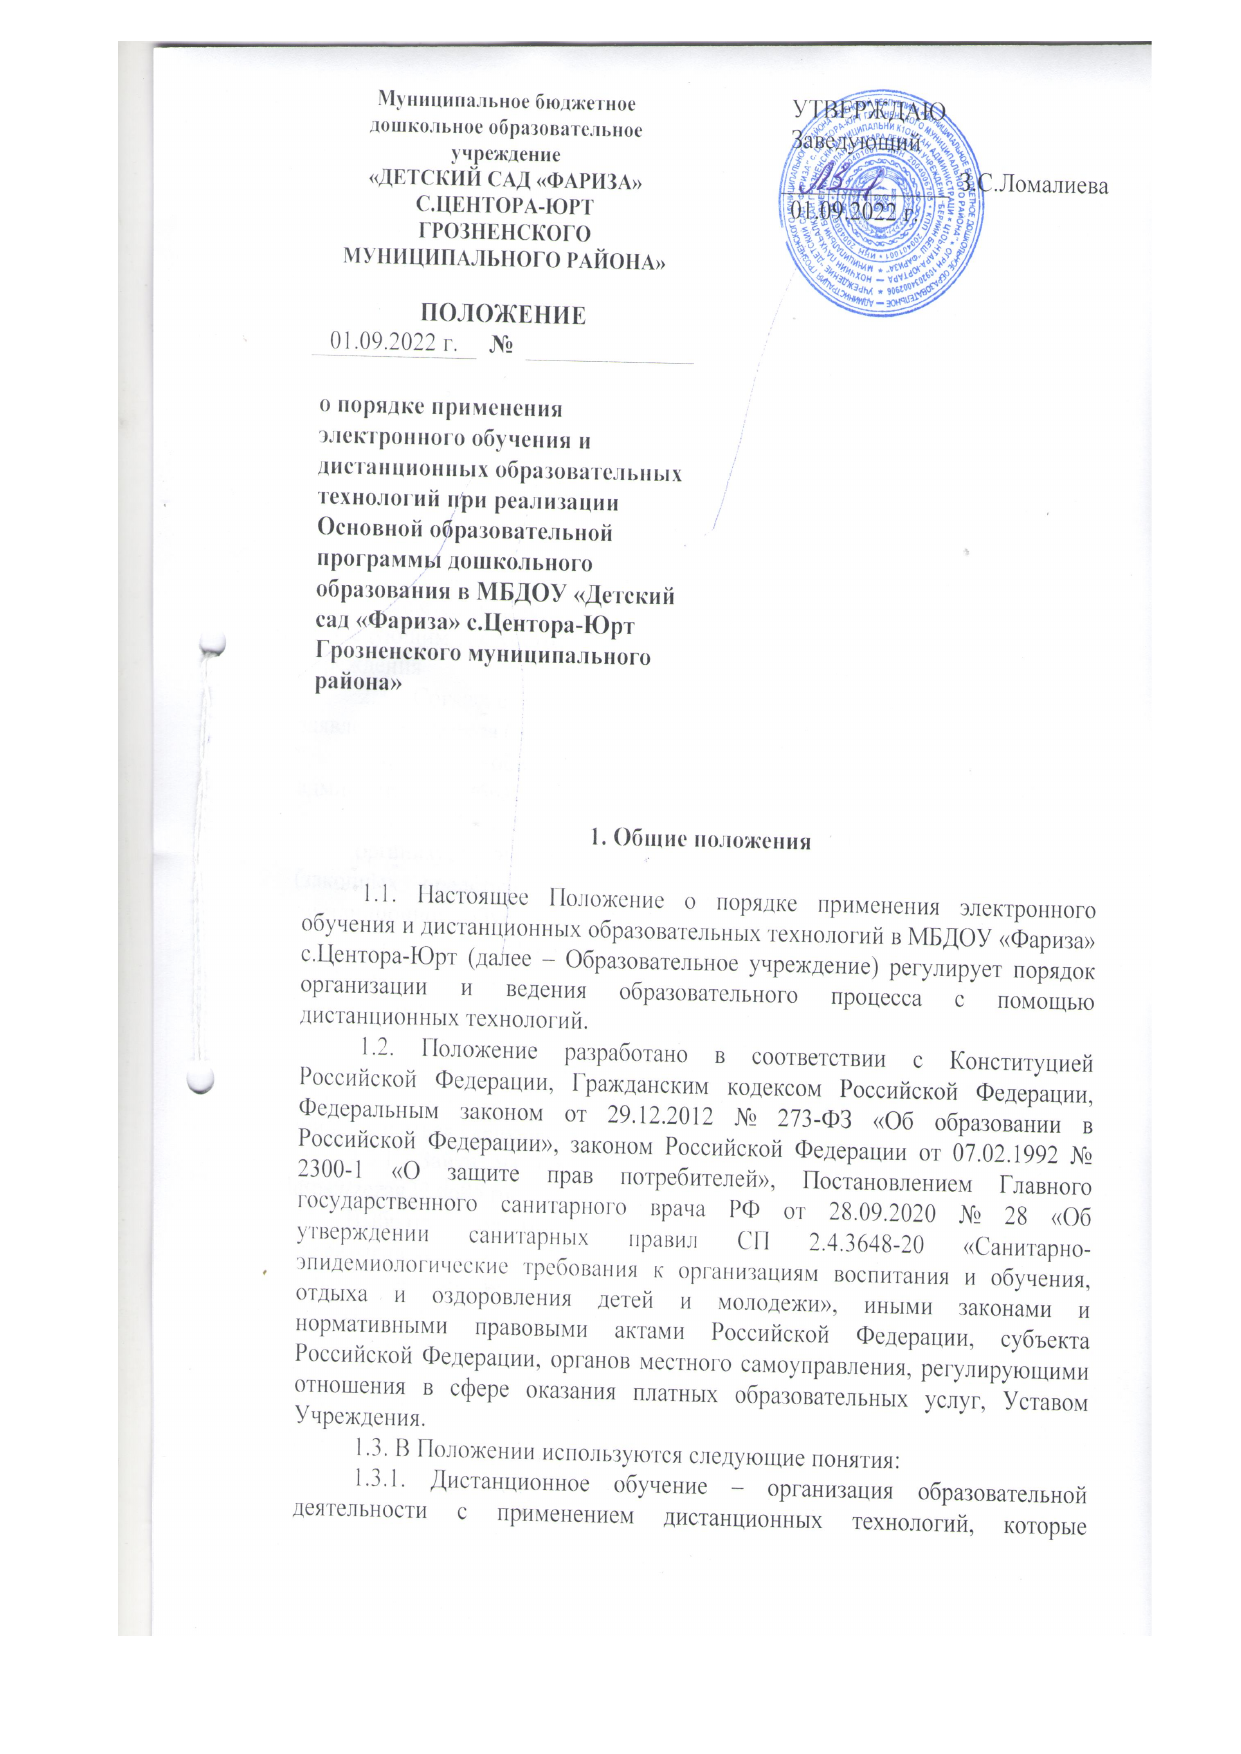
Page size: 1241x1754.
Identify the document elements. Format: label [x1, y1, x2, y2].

picture [118, 41, 1152, 1636]
